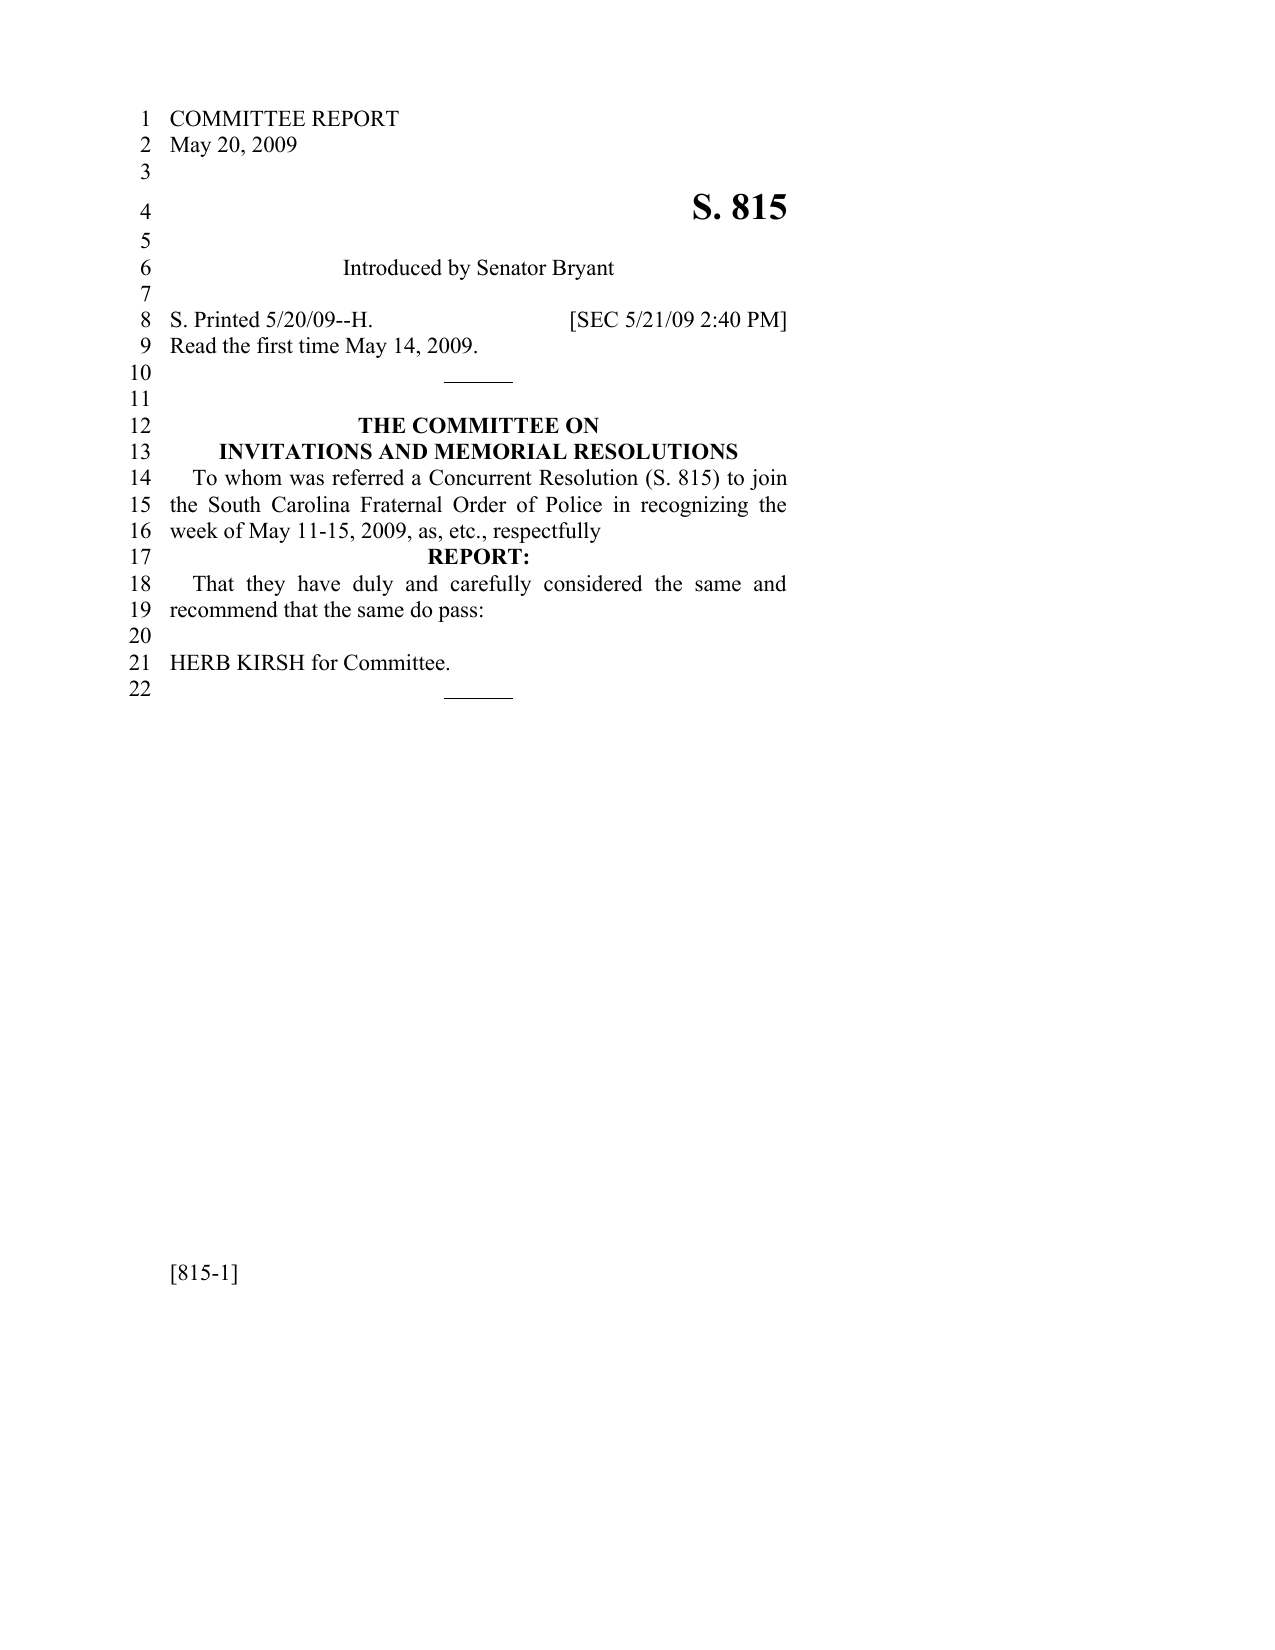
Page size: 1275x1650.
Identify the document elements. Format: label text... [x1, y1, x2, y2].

text THE COMMITTEE ON [169, 412, 787, 438]
text S. Printed 5/20/09--H. [SEC 5/21/09 2:40 PM] [169, 306, 787, 333]
text REPORT: [169, 543, 787, 570]
text INVITATIONS AND MEMORIAL RESOLUTIONS [169, 438, 787, 464]
text Read the first time May 14, 2009. [169, 333, 787, 359]
text COMMITTEE REPORT [169, 105, 787, 131]
text HERB KIRSH for Committee. [169, 649, 787, 675]
text To whom was referred a Concurrent Resolution (S. 815) to join the South Carolina Fraternal Order of Police in recognizing the week of May 11-15, 2009, as, etc., respectfully [169, 464, 787, 543]
text S. 815 [169, 184, 787, 227]
text That they have duly and carefully considered the same and recommend that the same do pass: [169, 570, 787, 622]
text Introduced by Senator Bryant [169, 253, 787, 280]
text May 20, 2009 [169, 131, 787, 158]
